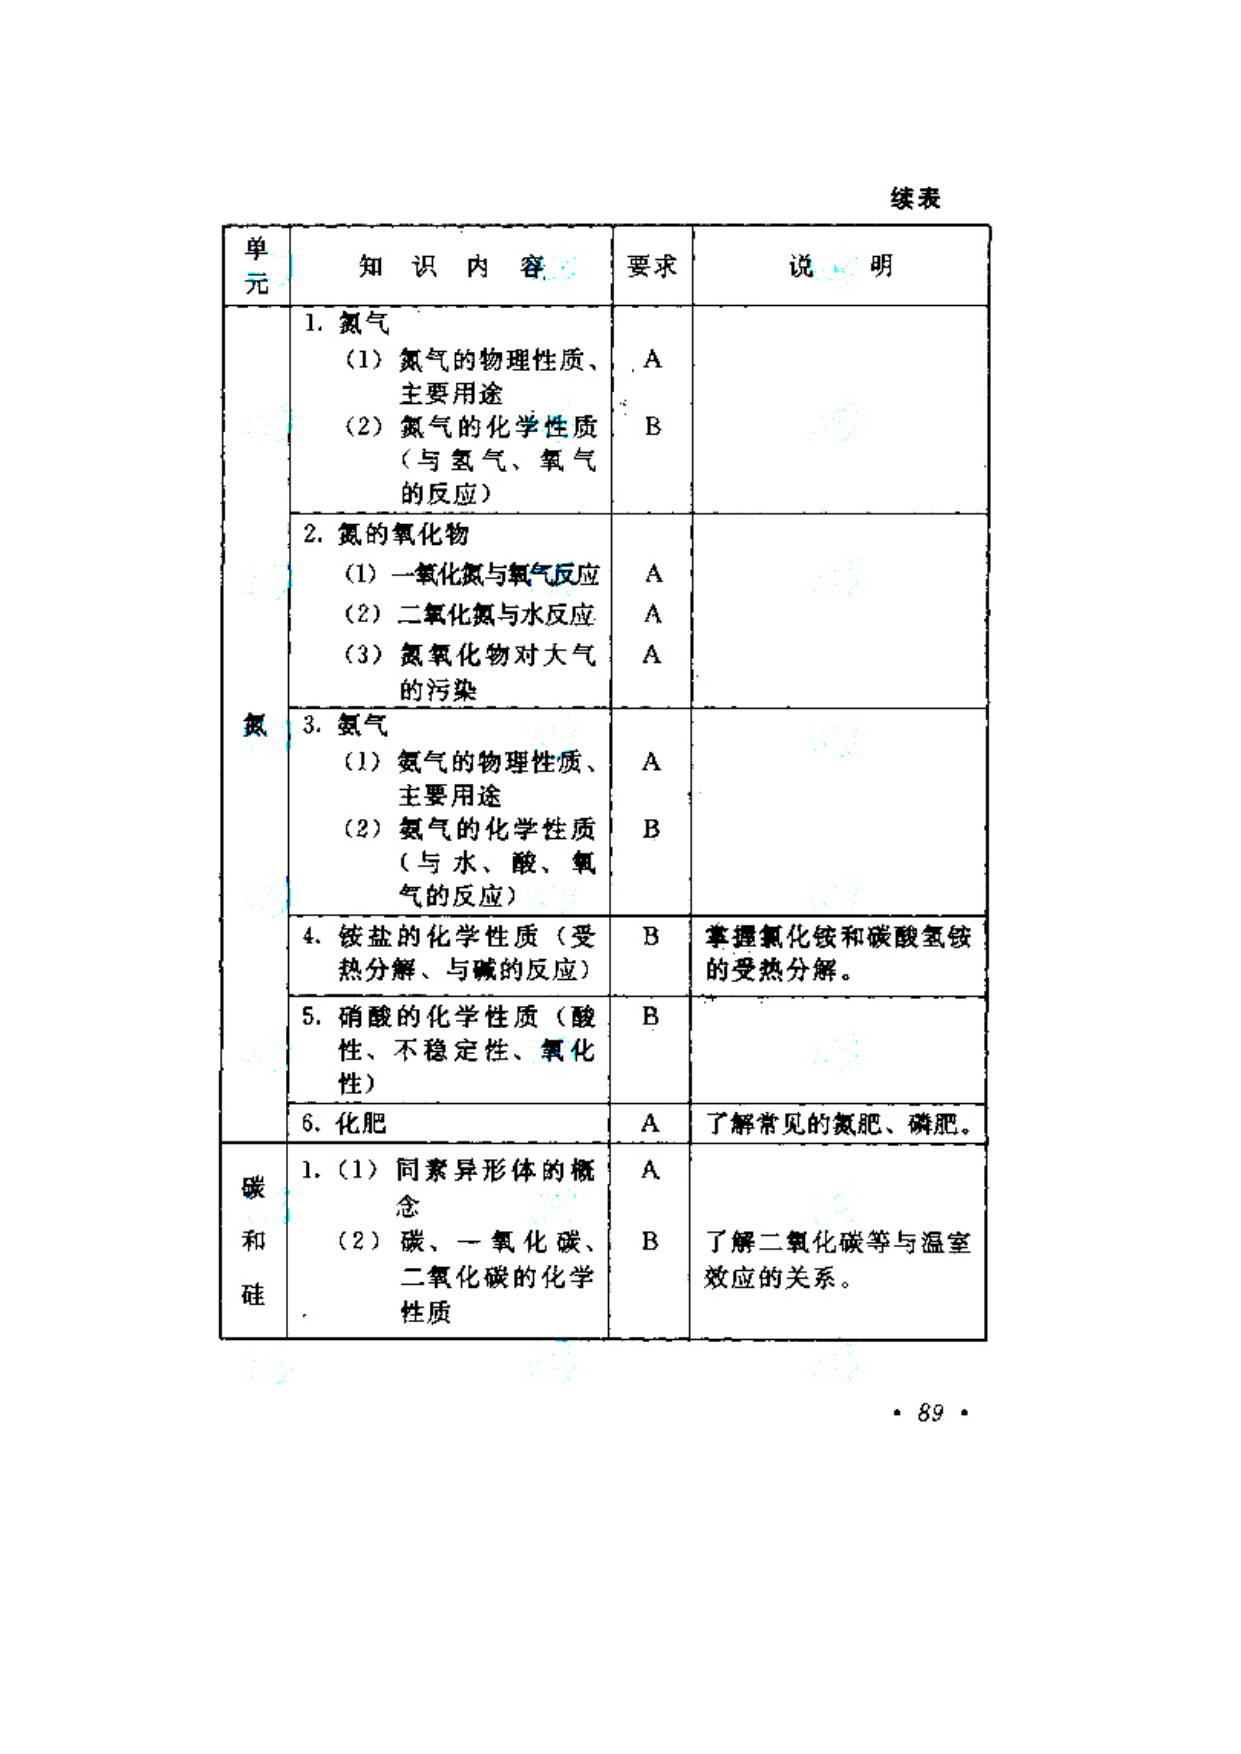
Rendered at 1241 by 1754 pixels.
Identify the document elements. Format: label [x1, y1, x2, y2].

picture [187, 162, 1052, 1437]
